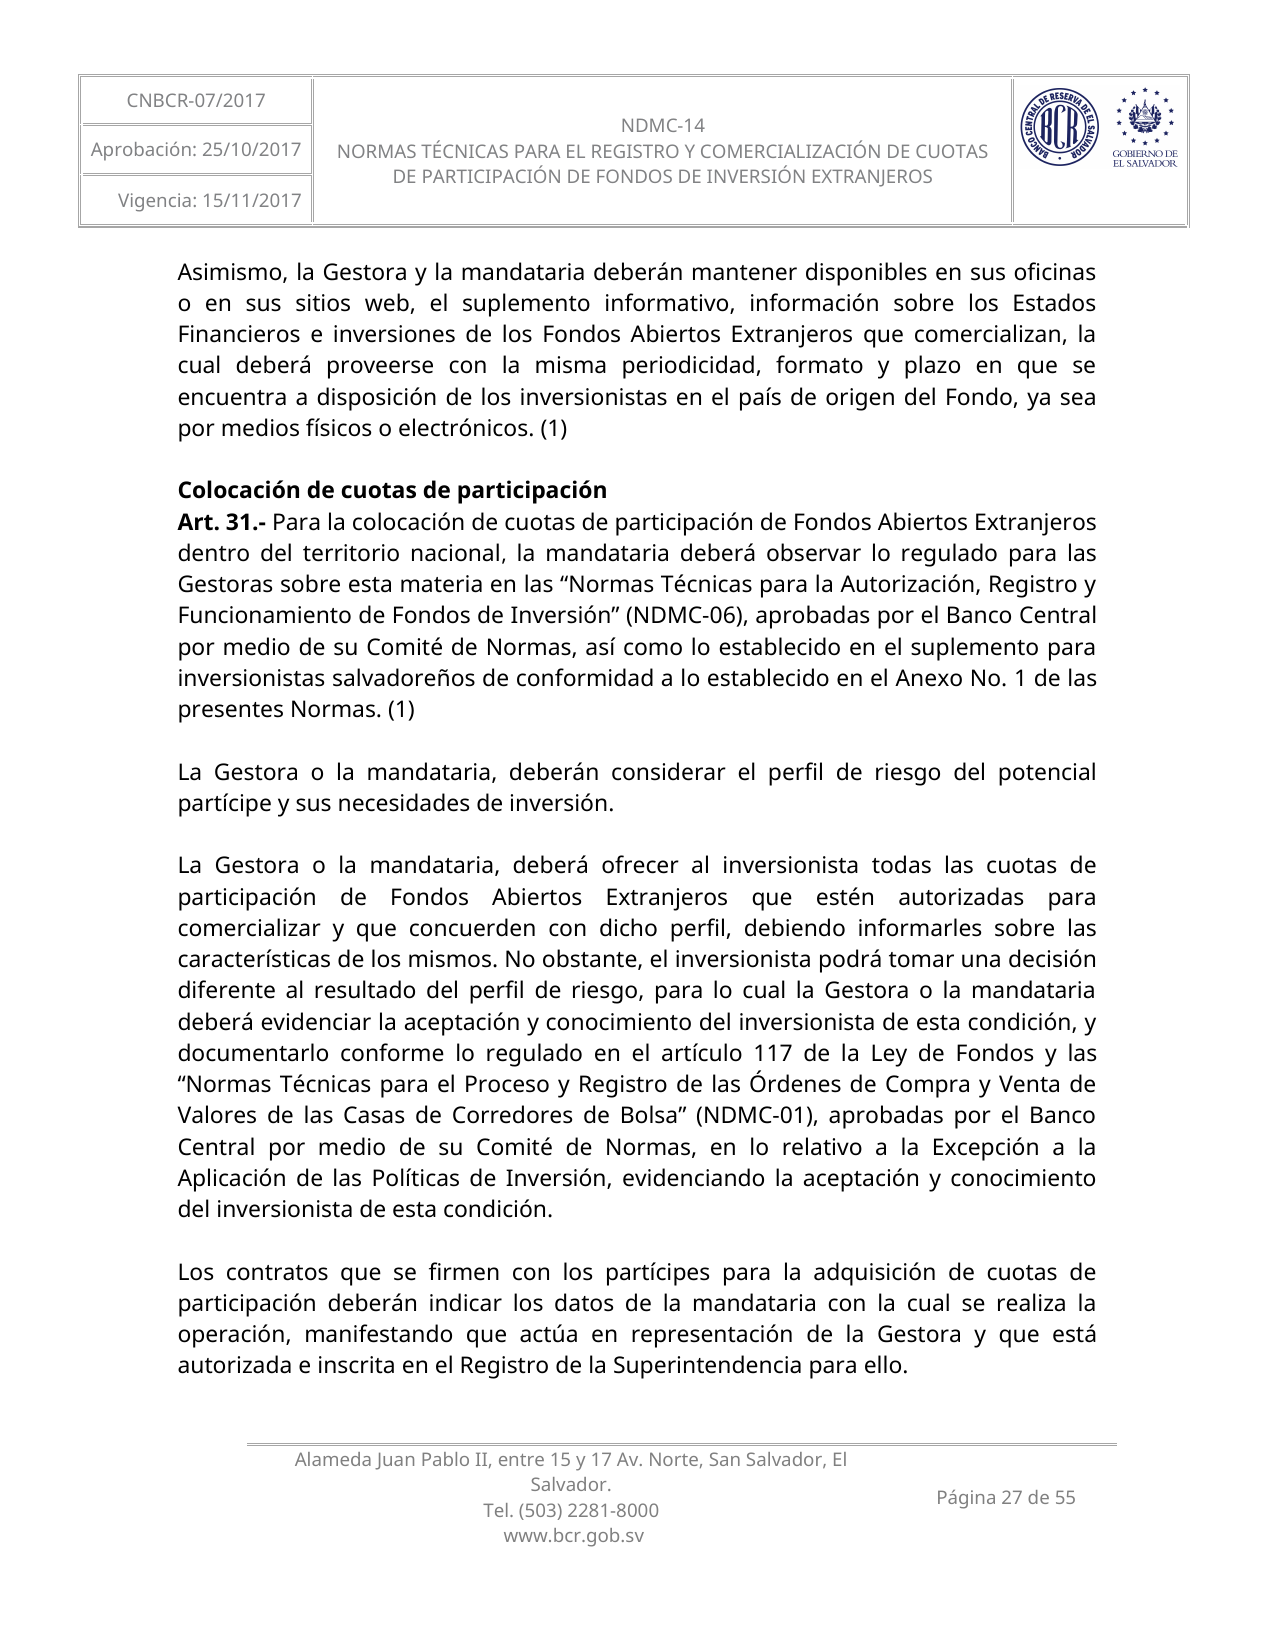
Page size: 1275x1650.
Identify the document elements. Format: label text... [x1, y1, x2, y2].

text La Gestora o la mandataria, deberán considerar el perfil de riesgo del potencial partícipe y sus necesidades de inversión. [177, 756, 1098, 818]
subtitle Colocación de cuotas de participación [177, 474, 1098, 506]
text La Gestora o la mandataria, deberá ofrecer al inversionista todas las cuotas de participación de Fondos Abiertos Extranjeros que estén autorizadas para comercializar y que concuerden con dicho perfil, debiendo informarles sobre las características de los mismos. No obstante, el inversionista podrá tomar una decisión diferente al resultado del perfil de riesgo, para lo cual la Gestora o la mandataria deberá evidenciar la aceptación y conocimiento del inversionista de esta condición, y documentarlo conforme lo regulado en el artículo 117 de la Ley de Fondos y las “Normas Técnicas para el Proceso y Registro de las Órdenes de Compra y Venta de Valores de las Casas de Corredores de Bolsa” (NDMC-01), aprobadas por el Banco Central por medio de su Comité de Normas, en lo relativo a la Excepción a la Aplicación de las Políticas de Inversión, evidenciando la aceptación y conocimiento del inversionista de esta condición. [177, 849, 1098, 1224]
picture [1015, 85, 1181, 169]
text Asimismo, la Gestora y la mandataria deberán mantener disponibles en sus oficinas o en sus sitios web, el suplemento informativo, información sobre los Estados Financieros e inversiones de los Fondos Abiertos Extranjeros que comercializan, la cual deberá proveerse con la misma periodicidad, formato y plazo en que se encuentra a disposición de los inversionistas en el país de origen del Fondo, ya sea por medios físicos o electrónicos. (1) [177, 256, 1098, 443]
list Para la colocación de cuotas de participación de Fondos Abiertos Extranjeros dentro del territorio nacional, la mandataria deberá observar lo regulado para las Gestoras sobre esta materia en las “Normas Técnicas para la Autorización, Registro y Funcionamiento de Fondos de Inversión” (NDMC-06), aprobadas por el Banco Central por medio de su Comité de Normas, así como lo establecido en el suplemento para inversionistas salvadoreños de conformidad a lo establecido en el Anexo No. 1 de las presentes Normas. (1) [177, 506, 1098, 724]
text Los contratos que se firmen con los partícipes para la adquisición de cuotas de participación deberán indicar los datos de la mandataria con la cual se realiza la operación, manifestando que actúa en representación de la Gestora y que está autorizada e inscrita en el Registro de la Superintendencia para ello. [177, 1256, 1098, 1381]
